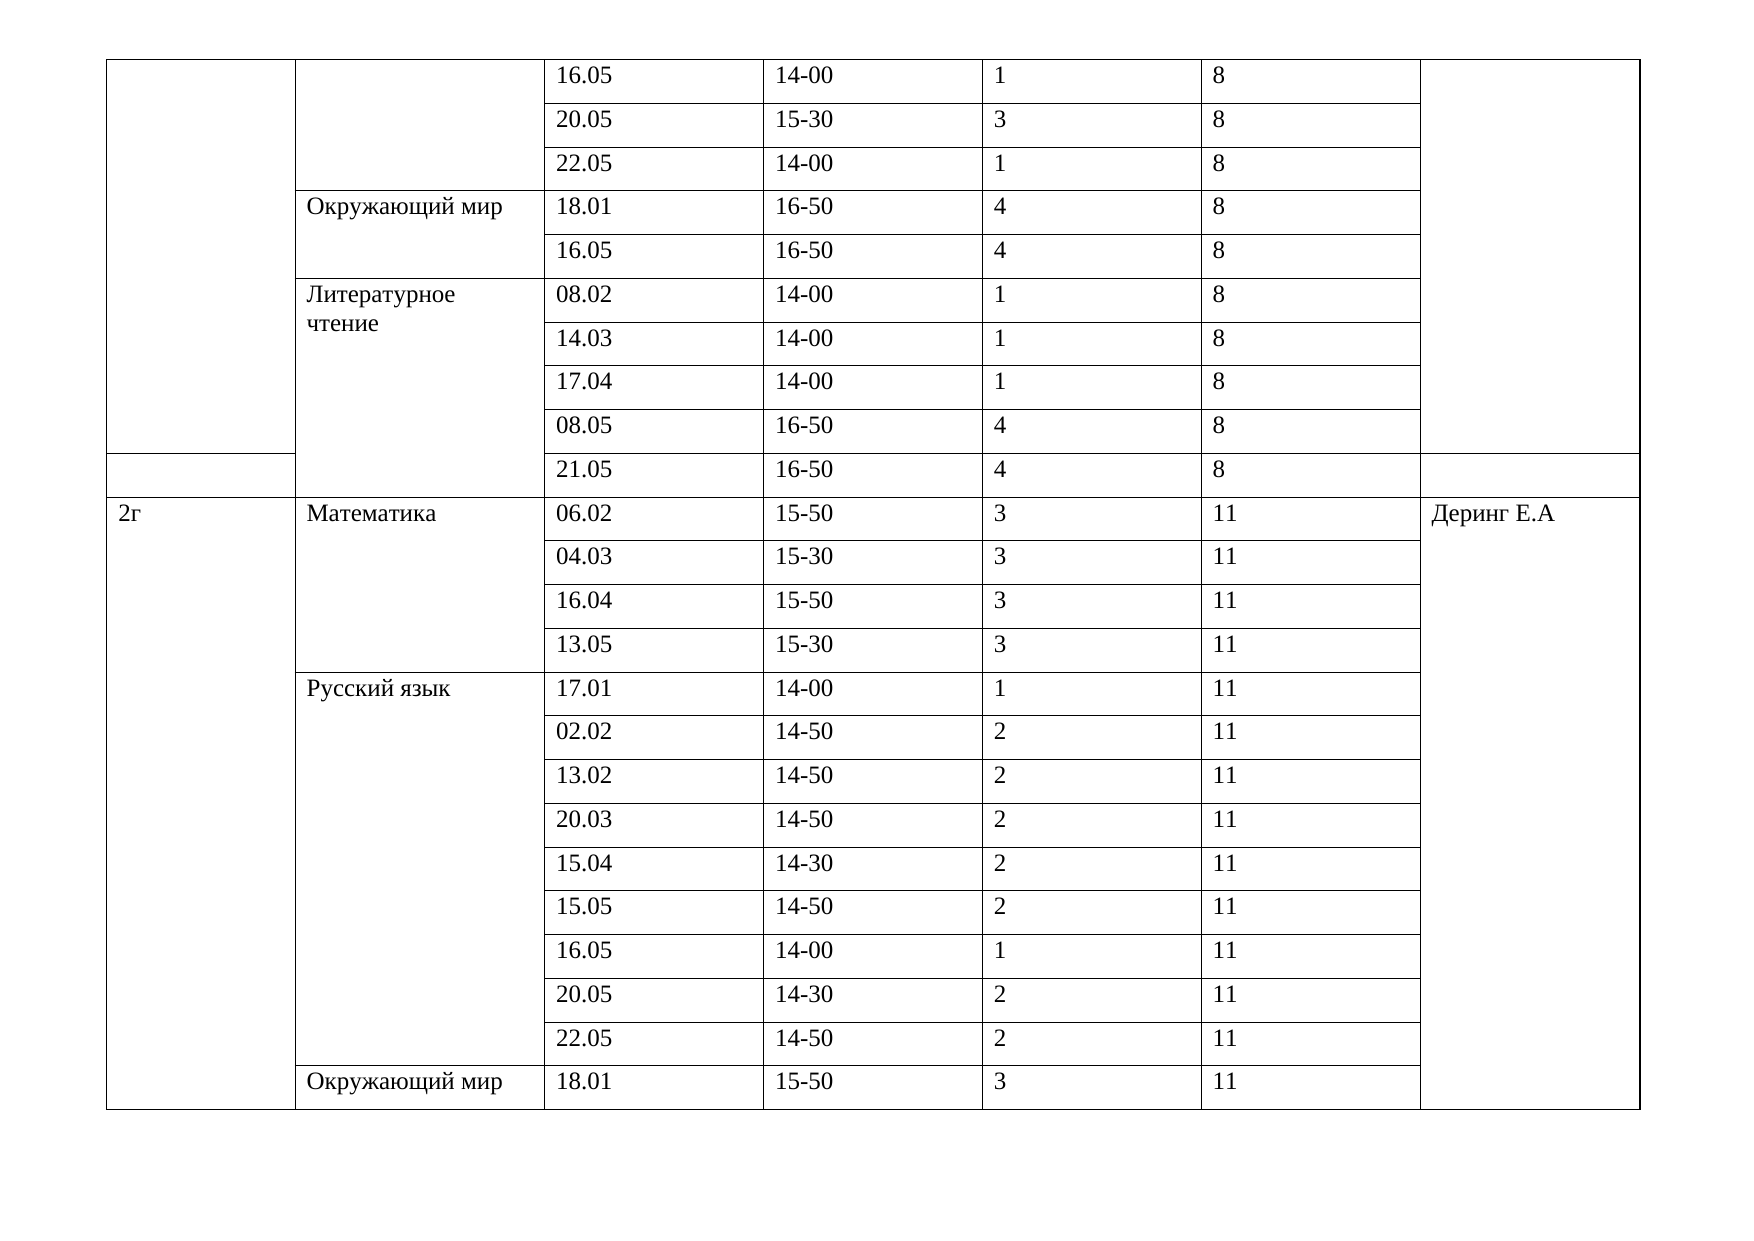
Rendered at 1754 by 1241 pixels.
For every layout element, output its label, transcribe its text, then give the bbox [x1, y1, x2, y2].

table_cell Окружающий мир [296, 191, 544, 278]
table_cell 11 [1202, 498, 1420, 540]
table_cell 1 [983, 366, 1201, 409]
table_cell 2 [983, 979, 1201, 1022]
table_cell 11 [1202, 848, 1420, 890]
table_cell 11 [1202, 891, 1420, 934]
table_cell 11 [1202, 979, 1420, 1022]
table_cell 4 [983, 235, 1201, 278]
table_cell 2 [983, 804, 1201, 847]
table_cell 14.03 [545, 323, 763, 365]
table_cell 1 [983, 935, 1201, 978]
table_cell 14-30 [764, 979, 982, 1022]
table_cell 08.02 [545, 279, 763, 322]
table_cell 14-00 [764, 673, 982, 715]
table_cell 14-50 [764, 760, 982, 803]
table_cell 13.05 [545, 629, 763, 672]
table_cell 11 [1202, 629, 1420, 672]
table_cell 1 [983, 60, 1201, 103]
table_cell 11 [1202, 1023, 1420, 1065]
table_cell 3 [983, 541, 1201, 584]
table_cell 02.02 [545, 716, 763, 759]
table_cell Математика [296, 498, 544, 672]
table_cell 11 [1202, 804, 1420, 847]
table_cell 4 [983, 191, 1201, 234]
table_cell 14-00 [764, 935, 982, 978]
table_cell 11 [1202, 716, 1420, 759]
table_cell 8 [1202, 60, 1420, 103]
table_cell [1421, 454, 1639, 497]
table_cell 14-50 [764, 716, 982, 759]
table_cell 3 [983, 1066, 1201, 1109]
table_cell 8 [1202, 323, 1420, 365]
table_cell 4 [983, 454, 1201, 497]
table_cell 18.01 [545, 1066, 763, 1109]
table_cell Литературное чтение [296, 279, 544, 497]
table_cell 11 [1202, 935, 1420, 978]
table_cell 15-30 [764, 541, 982, 584]
table_cell 22.05 [545, 148, 763, 190]
table_cell 17.04 [545, 366, 763, 409]
table_cell 15-50 [764, 1066, 982, 1109]
table_cell 15.04 [545, 848, 763, 890]
table_cell 11 [1202, 673, 1420, 715]
table_cell 16-50 [764, 191, 982, 234]
table_cell [107, 454, 295, 497]
table_cell 08.05 [545, 410, 763, 453]
table_cell 14-50 [764, 1023, 982, 1065]
table_cell 8 [1202, 235, 1420, 278]
table_cell 15-30 [764, 104, 982, 147]
table_cell 2 [983, 891, 1201, 934]
table_cell 16-50 [764, 235, 982, 278]
table_cell 21.05 [545, 454, 763, 497]
table_cell 14-00 [764, 60, 982, 103]
table_cell 8 [1202, 410, 1420, 453]
table_cell 14-00 [764, 148, 982, 190]
table_cell 16-50 [764, 410, 982, 453]
table_cell 2 [983, 848, 1201, 890]
table_cell 3 [983, 104, 1201, 147]
table_cell 1 [983, 148, 1201, 190]
table_cell 16.05 [545, 235, 763, 278]
table_cell 8 [1202, 148, 1420, 190]
table_cell 4 [983, 410, 1201, 453]
table_cell 22.05 [545, 1023, 763, 1065]
table_cell 14-00 [764, 366, 982, 409]
table_cell 2г [107, 498, 295, 1109]
table_cell 16.05 [545, 60, 763, 103]
table_cell 14-50 [764, 891, 982, 934]
table_cell Окружающий мир [296, 1066, 544, 1109]
table_cell 1 [983, 323, 1201, 365]
table_cell Русский язык [296, 673, 544, 1065]
table_cell 8 [1202, 104, 1420, 147]
table_cell 16.04 [545, 585, 763, 628]
table_cell 2 [983, 716, 1201, 759]
table_cell 06.02 [545, 498, 763, 540]
table_cell 14-00 [764, 279, 982, 322]
table_cell 1 [983, 673, 1201, 715]
table_cell 8 [1202, 279, 1420, 322]
table_cell 16.05 [545, 935, 763, 978]
table_cell 15-30 [764, 629, 982, 672]
table_cell 3 [983, 629, 1201, 672]
table_cell 1 [983, 279, 1201, 322]
table_cell 20.05 [545, 104, 763, 147]
table_cell 17.01 [545, 673, 763, 715]
table_cell 11 [1202, 1066, 1420, 1109]
table_cell 3 [983, 498, 1201, 540]
table_cell 11 [1202, 541, 1420, 584]
table_cell Деринг Е.А [1421, 498, 1639, 1109]
table_cell 3 [983, 585, 1201, 628]
table_cell 11 [1202, 585, 1420, 628]
table_cell 2 [983, 1023, 1201, 1065]
table_cell 14-00 [764, 323, 982, 365]
table_cell 16-50 [764, 454, 982, 497]
table_cell 8 [1202, 454, 1420, 497]
table_cell 14-50 [764, 804, 982, 847]
table_cell 2 [983, 760, 1201, 803]
table_cell 20.03 [545, 804, 763, 847]
table_cell 15.05 [545, 891, 763, 934]
table_cell 15-50 [764, 498, 982, 540]
table_cell 14-30 [764, 848, 982, 890]
table_cell 11 [1202, 760, 1420, 803]
table_cell 18.01 [545, 191, 763, 234]
table_cell 8 [1202, 191, 1420, 234]
table_cell 15-50 [764, 585, 982, 628]
table_cell 13.02 [545, 760, 763, 803]
table_cell 20.05 [545, 979, 763, 1022]
table_cell 04.03 [545, 541, 763, 584]
table_cell 8 [1202, 366, 1420, 409]
